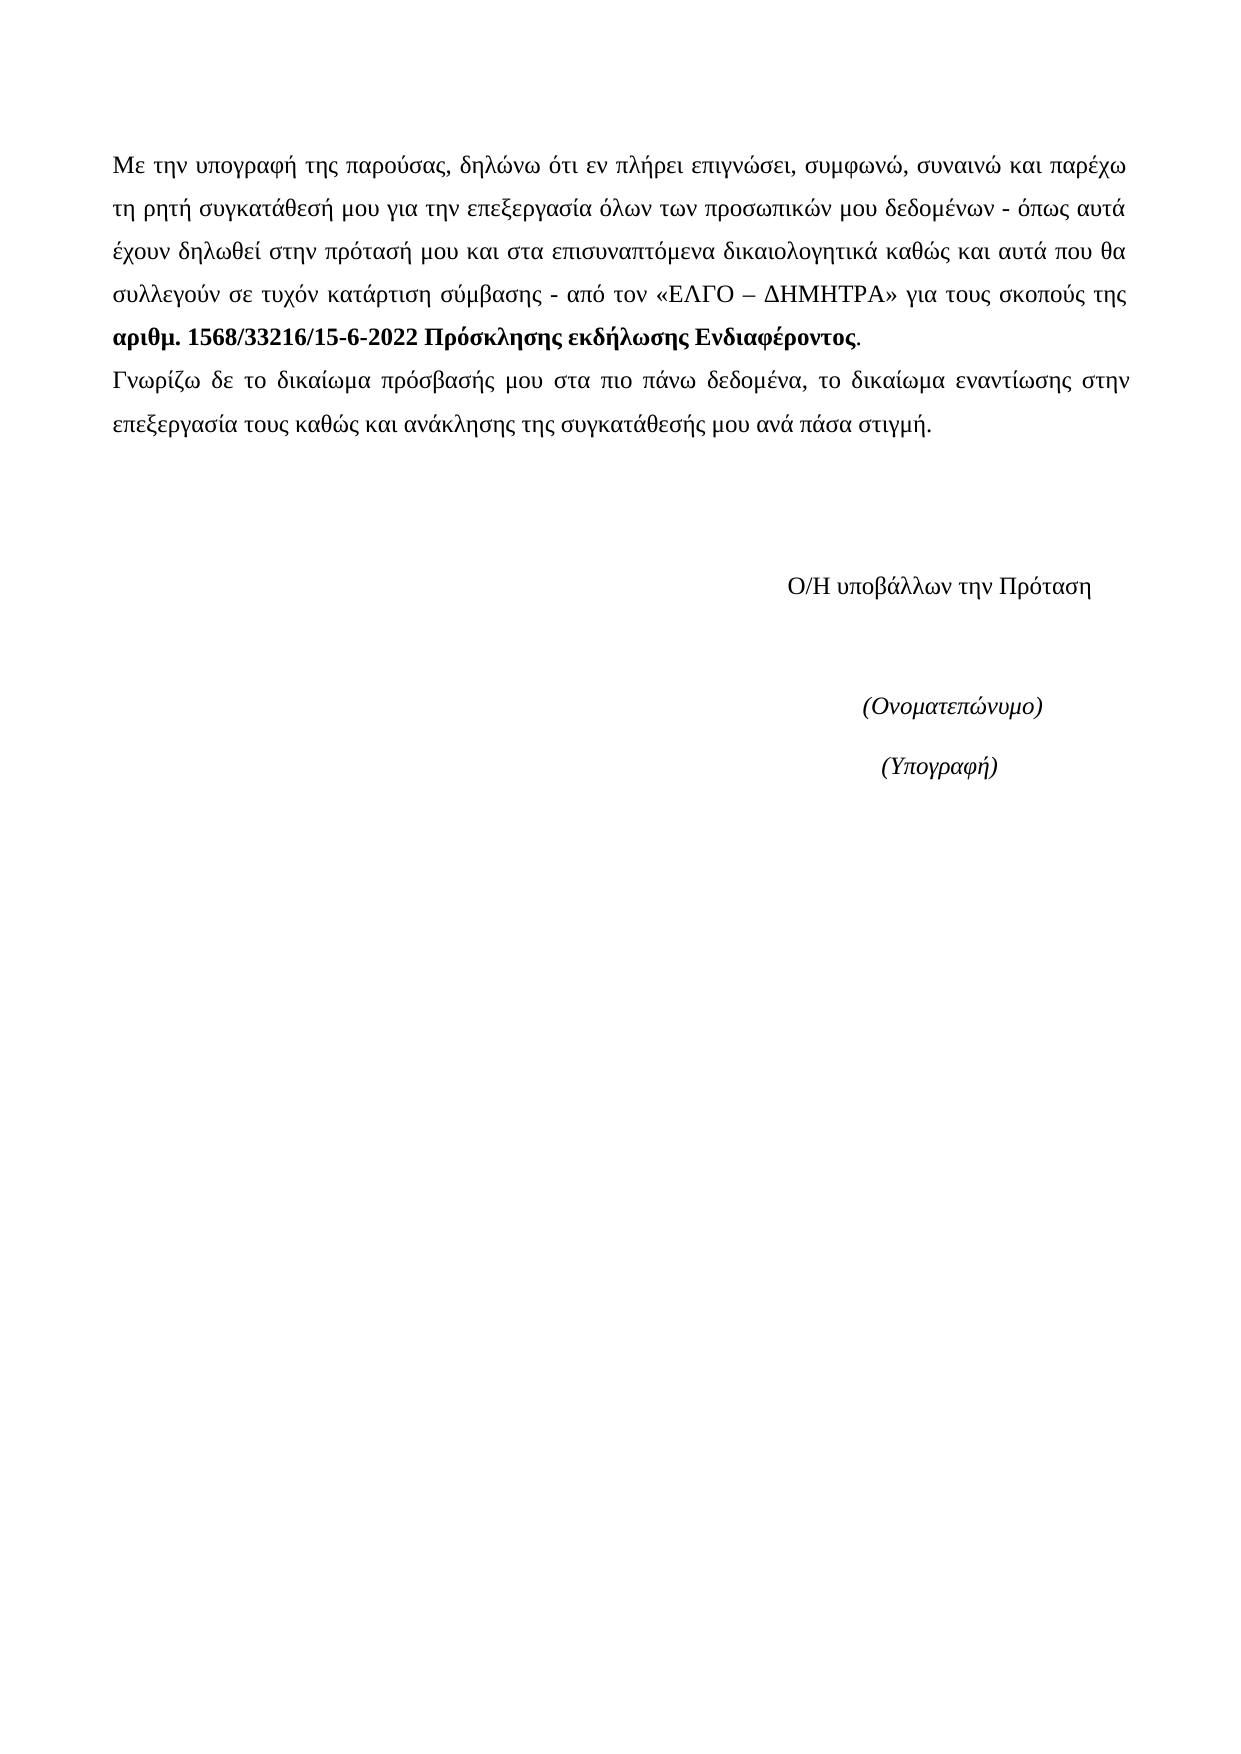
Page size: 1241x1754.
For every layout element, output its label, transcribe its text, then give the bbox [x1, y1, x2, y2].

text (Υπογραφή) [712, 751, 1128, 779]
text Ο/Η υποβάλλων την Πρόταση [712, 571, 1128, 600]
text (Ονοματεπώνυμο) [712, 691, 1128, 720]
text Γνωρίζω δε το δικαίωμα πρόσβασής μου στα πιο πάνω δεδομένα, το δικαίωμα εναντίωσης στην επεξεργασία τους καθώς και ανάκλησης της συγκατάθεσής μου ανά πάσα στιγμή. [112, 366, 1131, 437]
text Με την υπογραφή της παρούσας, δηλώνω ότι εν πλήρει επιγνώσει, συμφωνώ, συναινώ και παρέχω τη ρητή συγκατάθεσή μου για την επεξεργασία όλων των προσωπικών μου δεδομένων - όπως αυτά έχουν δηλωθεί στην πρότασή μου και στα επισυναπτόμενα δικαιολογητικά καθώς και αυτά που θα συλλεγούν σε τυχόν κατάρτιση σύμβασης - από τον «ΕΛΓΟ – ΔΗΜΗΤΡΑ» για τους σκοπούς της αριθμ. 1568/33216/15-6-2022 Πρόσκλησης εκδήλωσης Ενδιαφέροντος. [112, 150, 1128, 351]
